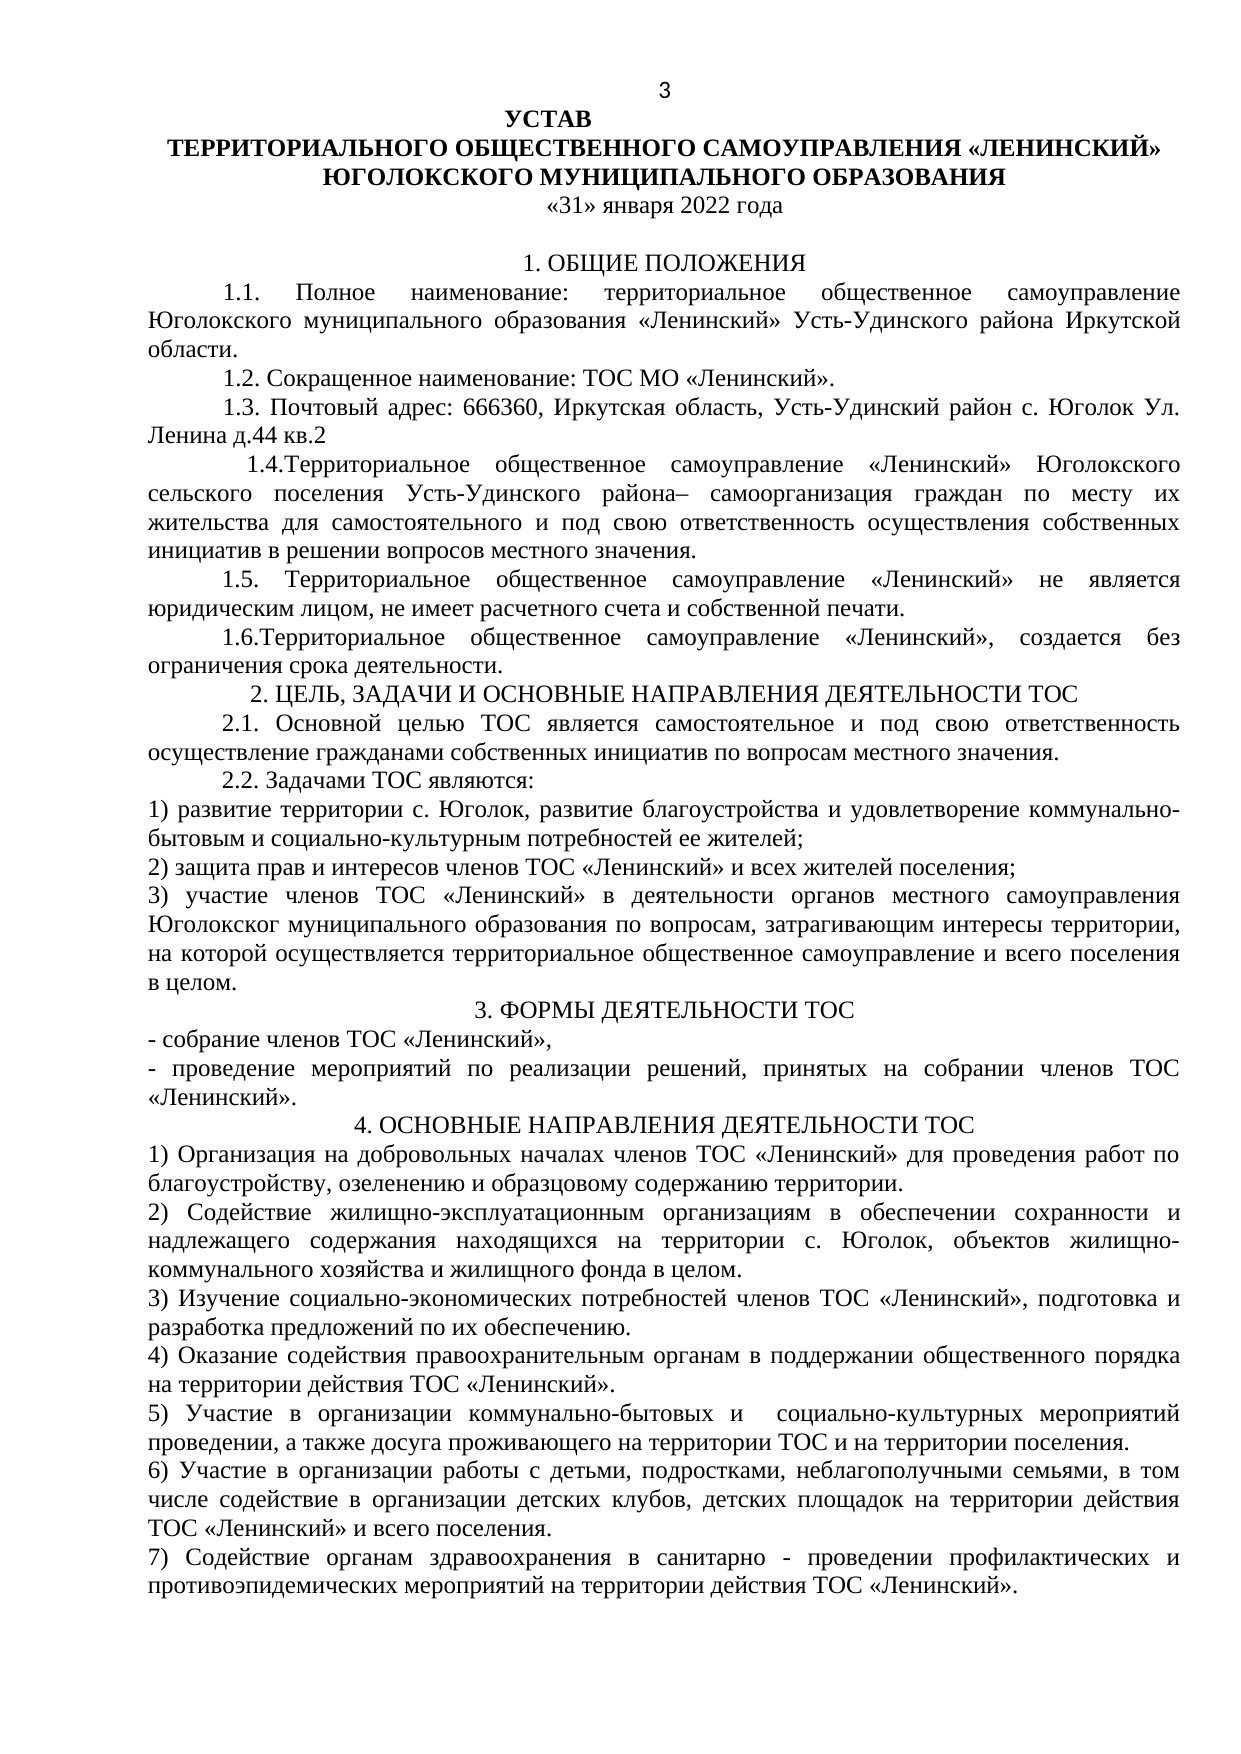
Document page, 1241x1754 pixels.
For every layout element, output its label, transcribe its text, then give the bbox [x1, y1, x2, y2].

text 4) Оказание содействия правоохранительным органам в поддержании общественного порядка на территории действия ТОС «Ленинский». [148, 1341, 1181, 1398]
text 5) Участие в организации коммунально-бытовых и социально-культурных мероприятий проведении, а также досуга проживающего на территории ТОС и на территории поселения. [148, 1398, 1181, 1456]
text «31» января 2022 года [148, 191, 1181, 219]
text 1) развитие территории с. Юголок, развитие благоустройства и удовлетворение коммунально-бытовым и социально-культурным потребностей ее жителей; [148, 794, 1181, 852]
text 3) участие членов ТОС «Ленинский» в деятельности органов местного самоуправления Юголокског муниципального образования по вопросам, затрагивающим интересы территории, на которой осуществляется территориальное общественное самоуправление и всего поселения в целом. [148, 881, 1181, 996]
text - проведение мероприятий по реализации решений, принятых на собрании членов ТОС «Ленинский». [148, 1053, 1181, 1111]
text 2.1. Основной целью ТОС является самостоятельное и под свою ответственность осуществление гражданами собственных инициатив по вопросам местного значения. [148, 708, 1181, 766]
text 3) Изучение социально-экономических потребностей членов ТОС «Ленинский», подготовка и разработка предложений по их обеспечению. [148, 1283, 1181, 1341]
text 1.2. Сокращенное наименование: ТОС МО «Ленинский». [148, 363, 1181, 392]
text 6) Участие в организации работы с детьми, подростками, неблагополучными семьями, в том числе содействие в организации детских клубов, детских площадок на территории действия ТОС «Ленинский» и всего поселения. [148, 1456, 1181, 1542]
text 7) Содействие органам здравоохранения в санитарно - проведении профилактических и противоэпидемических мероприятий на территории действия ТОС «Ленинский». [148, 1542, 1181, 1599]
text УСТАВ [148, 104, 1181, 133]
text 1) Организация на добровольных началах членов ТОС «Ленинский» для проведения работ по благоустройству, озеленению и образцовому содержанию территории. [148, 1139, 1181, 1197]
text 1.1. Полное наименование: территориальное общественное самоуправление Юголокского муниципального образования «Ленинский» Усть-Удинского района Иркутской области. [148, 277, 1181, 363]
text 3. ФОРМЫ ДЕЯТЕЛЬНОСТИ ТОС [148, 996, 1181, 1024]
text 1.4.Территориальное общественное самоуправление «Ленинский» Юголокского сельского поселения Усть-Удинского района– самоорганизация граждан по месту их жительства для самостоятельного и под свою ответственность осуществления собственных инициатив в решении вопросов местного значения. [148, 449, 1181, 564]
text 2) защита прав и интересов членов ТОС «Ленинский» и всех жителей поселения; [148, 852, 1181, 881]
text 4. ОСНОВНЫЕ НАПРАВЛЕНИЯ ДЕЯТЕЛЬНОСТИ ТОС [148, 1111, 1181, 1139]
text 1. ОБЩИЕ ПОЛОЖЕНИЯ [148, 248, 1181, 277]
text 1.6.Территориальное общественное самоуправление «Ленинский», создается без ограничения срока деятельности. [148, 622, 1181, 679]
text 1.5. Территориальное общественное самоуправление «Ленинский» не является юридическим лицом, не имеет расчетного счета и собственной печати. [148, 564, 1181, 622]
text 2.2. Задачами ТОС являются: [148, 766, 1181, 794]
text 2) Содействие жилищно-эксплуатационным организациям в обеспечении сохранности и надлежащего содержания находящихся на территории с. Юголок, объектов жилищно-коммунального хозяйства и жилищного фонда в целом. [148, 1197, 1181, 1283]
text 1.3. Почтовый адрес: 666360, Иркутская область, Усть-Удинский район с. Юголок Ул. Ленина д.44 кв.2 [148, 392, 1181, 449]
text 2. ЦЕЛЬ, ЗАДАЧИ И ОСНОВНЫЕ НАПРАВЛЕНИЯ ДЕЯТЕЛЬНОСТИ ТОС [148, 679, 1181, 708]
text - собрание членов ТОС «Ленинский», [148, 1024, 1181, 1053]
text ТЕРРИТОРИАЛЬНОГО ОБЩЕСТВЕННОГО САМОУПРАВЛЕНИЯ «ЛЕНИНСКИЙ» ЮГОЛОКСКОГО МУНИЦИПАЛЬНОГО ОБРАЗОВАНИЯ [148, 133, 1181, 191]
